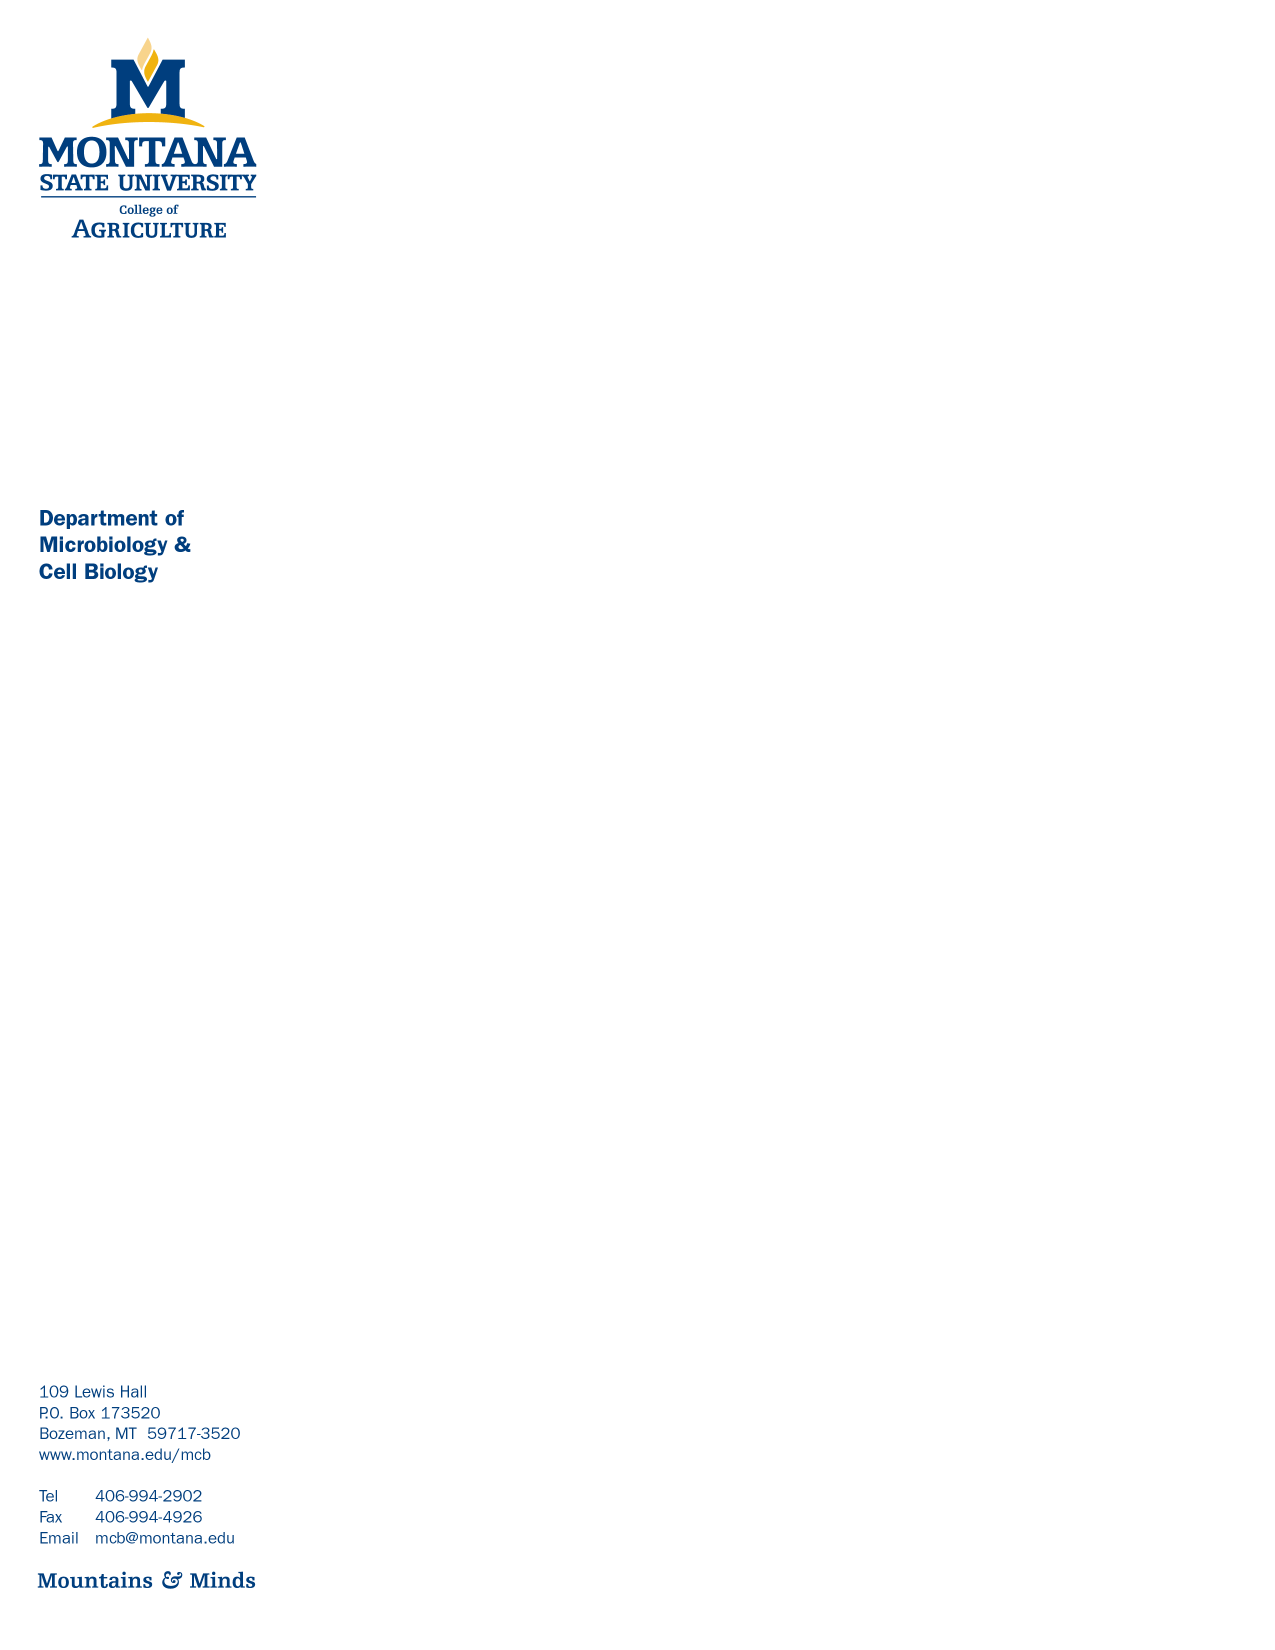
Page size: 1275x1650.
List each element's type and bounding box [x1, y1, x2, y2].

picture [37, 37, 257, 1589]
